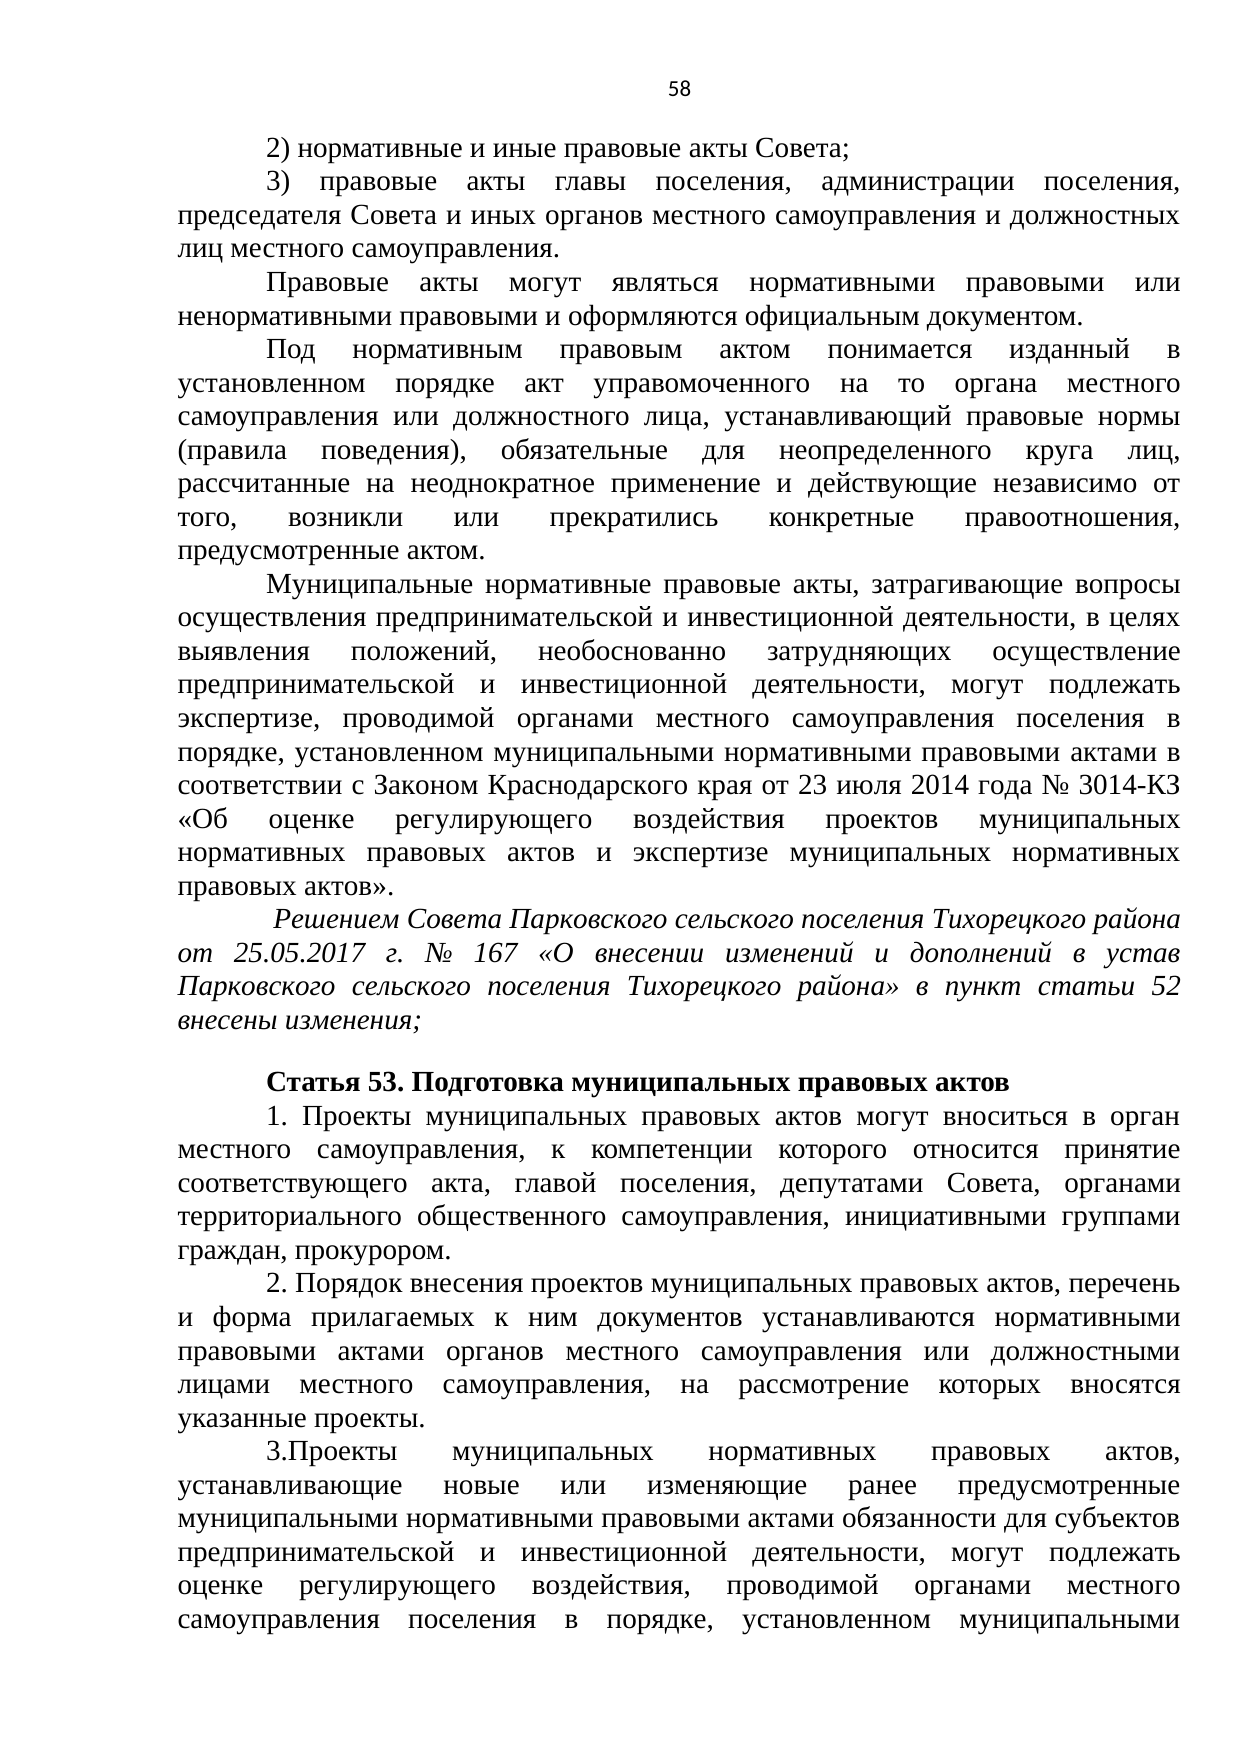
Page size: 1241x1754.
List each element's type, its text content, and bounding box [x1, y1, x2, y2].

text Под нормативным правовым актом понимается изданный в установленном порядке акт управомоченного на то органа местного самоуправления или должностного лица, устанавливающий правовые нормы (правила поведения), обязательные для неопределенного круга лиц, рассчитанные на неоднократное применение и действующие независимо от того, возникли или прекратились конкретные правоотношения, предусмотренные актом. [177, 331, 1181, 566]
text 3) правовые акты главы поселения, администрации поселения, председателя Совета и иных органов местного самоуправления и должностных лиц местного самоуправления. [177, 163, 1181, 264]
text Решением Совета Парковского сельского поселения Тихорецкого района от 25.05.2017 г. № 167 «О внесении изменений и дополнений в устав Парковского сельского поселения Тихорецкого района» в пункт статьи 52 внесены изменения; [177, 901, 1181, 1036]
text Правовые акты могут являться нормативными правовыми или ненормативными правовыми и оформляются официальным документом. [177, 264, 1181, 331]
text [177, 1433, 1181, 1634]
text Муниципальные нормативные правовые акты, затрагивающие вопросы осуществления предпринимательской и инвестиционной деятельности, в целях выявления положений, необоснованно затрудняющих осуществление предпринимательской и инвестиционной деятельности, могут подлежать экспертизе, проводимой органами местного самоуправления поселения в порядке, установленном муниципальными нормативными правовыми актами в соответствии с Законом Краснодарского края от 23 июля 2014 года № 3014-КЗ «Об оценке регулирующего воздействия проектов муниципальных нормативных правовых актов и экспертизе муниципальных нормативных правовых актов». [177, 566, 1181, 901]
text 2) нормативные и иные правовые акты Совета; [177, 130, 1181, 163]
text Статья 53. Подготовка муниципальных правовых актов [177, 1064, 1181, 1098]
text 1. Проекты муниципальных правовых актов могут вноситься в орган местного самоуправления, к компетенции которого относится принятие соответствующего акта, главой поселения, депутатами Совета, органами территориального общественного самоуправления, инициативными группами граждан, прокурором. [177, 1098, 1181, 1266]
text 2. Порядок внесения проектов муниципальных правовых актов, перечень и форма прилагаемых к ним документов устанавливаются нормативными правовыми актами органов местного самоуправления или должностными лицами местного самоуправления, на рассмотрение которых вносятся указанные проекты. [177, 1266, 1181, 1433]
